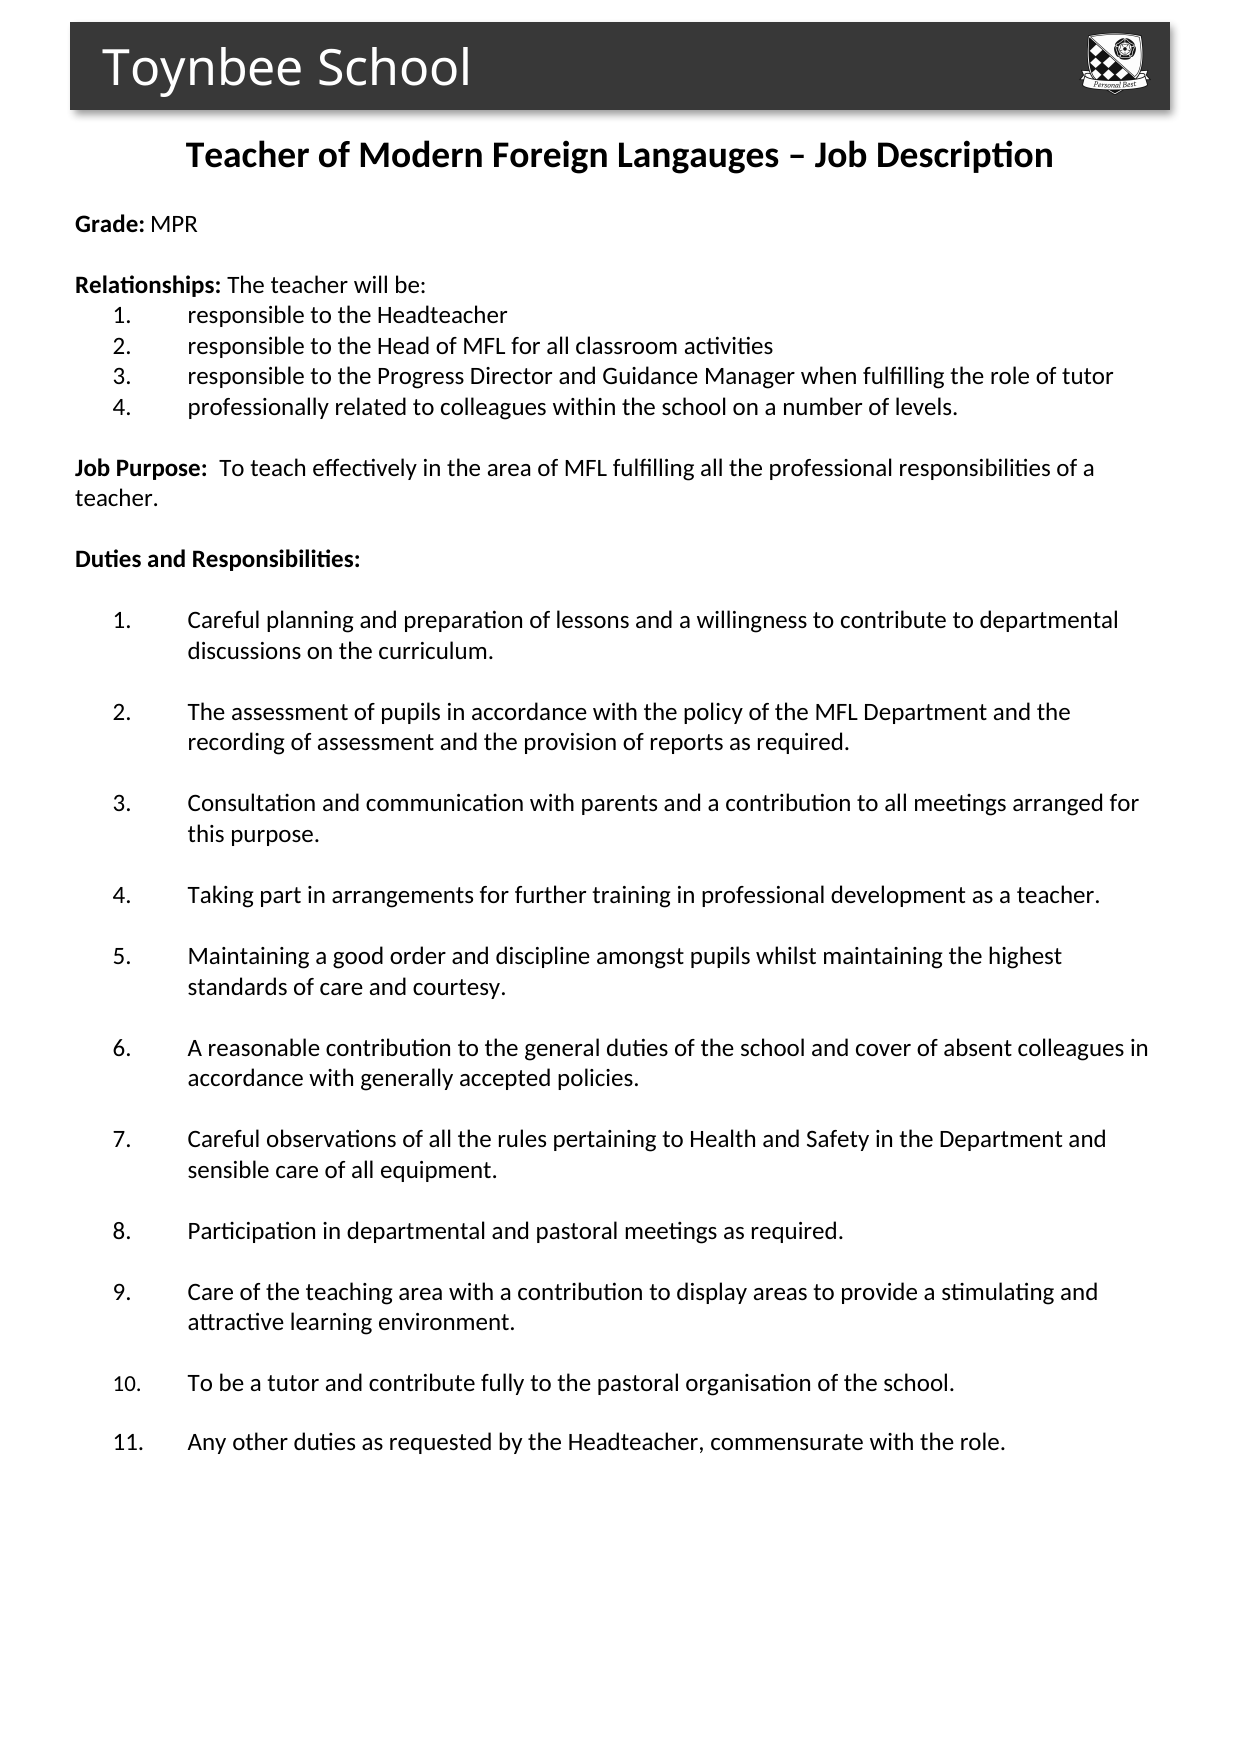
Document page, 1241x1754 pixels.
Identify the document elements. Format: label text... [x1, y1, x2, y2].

text Duties and Responsibilities: [75, 543, 1165, 574]
list A reasonable contribution to the general duties of the school and cover of absent colleagues in accordance with generally accepted policies. [112, 1032, 1165, 1093]
list Care of the teaching area with a contribution to display areas to provide a stimulating and attractive learning environment. [112, 1276, 1165, 1337]
text Job Purpose: To teach effectively in the area of MFL fulfilling all the professional responsibilities of a teacher. [75, 452, 1165, 513]
list Taking part in arrangements for further training in professional development as a teacher. [112, 879, 1165, 910]
list Maintaining a good order and discipline amongst pupils whilst maintaining the highest standards of care and courtesy. [112, 940, 1165, 1001]
text Relationships: The teacher will be: [75, 269, 1165, 299]
list To be a tutor and contribute fully to the pastoral organisation of the school. [112, 1367, 1165, 1398]
list Consultation and communication with parents and a contribution to all meetings arranged for this purpose. [112, 788, 1165, 849]
list The assessment of pupils in accordance with the policy of the MFL Department and the recording of assessment and the provision of reports as required. [112, 696, 1165, 757]
list Careful observations of all the rules pertaining to Health and Safety in the Department and sensible care of all equipment. [112, 1123, 1165, 1184]
list Participation in departmental and pastoral meetings as required. [112, 1215, 1165, 1245]
list responsible to the Head of MFL for all classroom activities [112, 330, 1165, 360]
text Teacher of Modern Foreign Langauges – Job Description [75, 131, 1165, 177]
list Careful planning and preparation of lessons and a willingness to contribute to departmental discussions on the curriculum. [112, 604, 1165, 666]
list Any other duties as requested by the Headteacher, commensurate with the role. [112, 1426, 1165, 1457]
list responsible to the Progress Director and Guidance Manager when fulfilling the role of tutor [112, 360, 1165, 391]
list responsible to the Headteacher [112, 299, 1165, 330]
list professionally related to colleagues within the school on a number of levels. [112, 391, 1165, 421]
text Grade: MPR [75, 208, 1165, 238]
